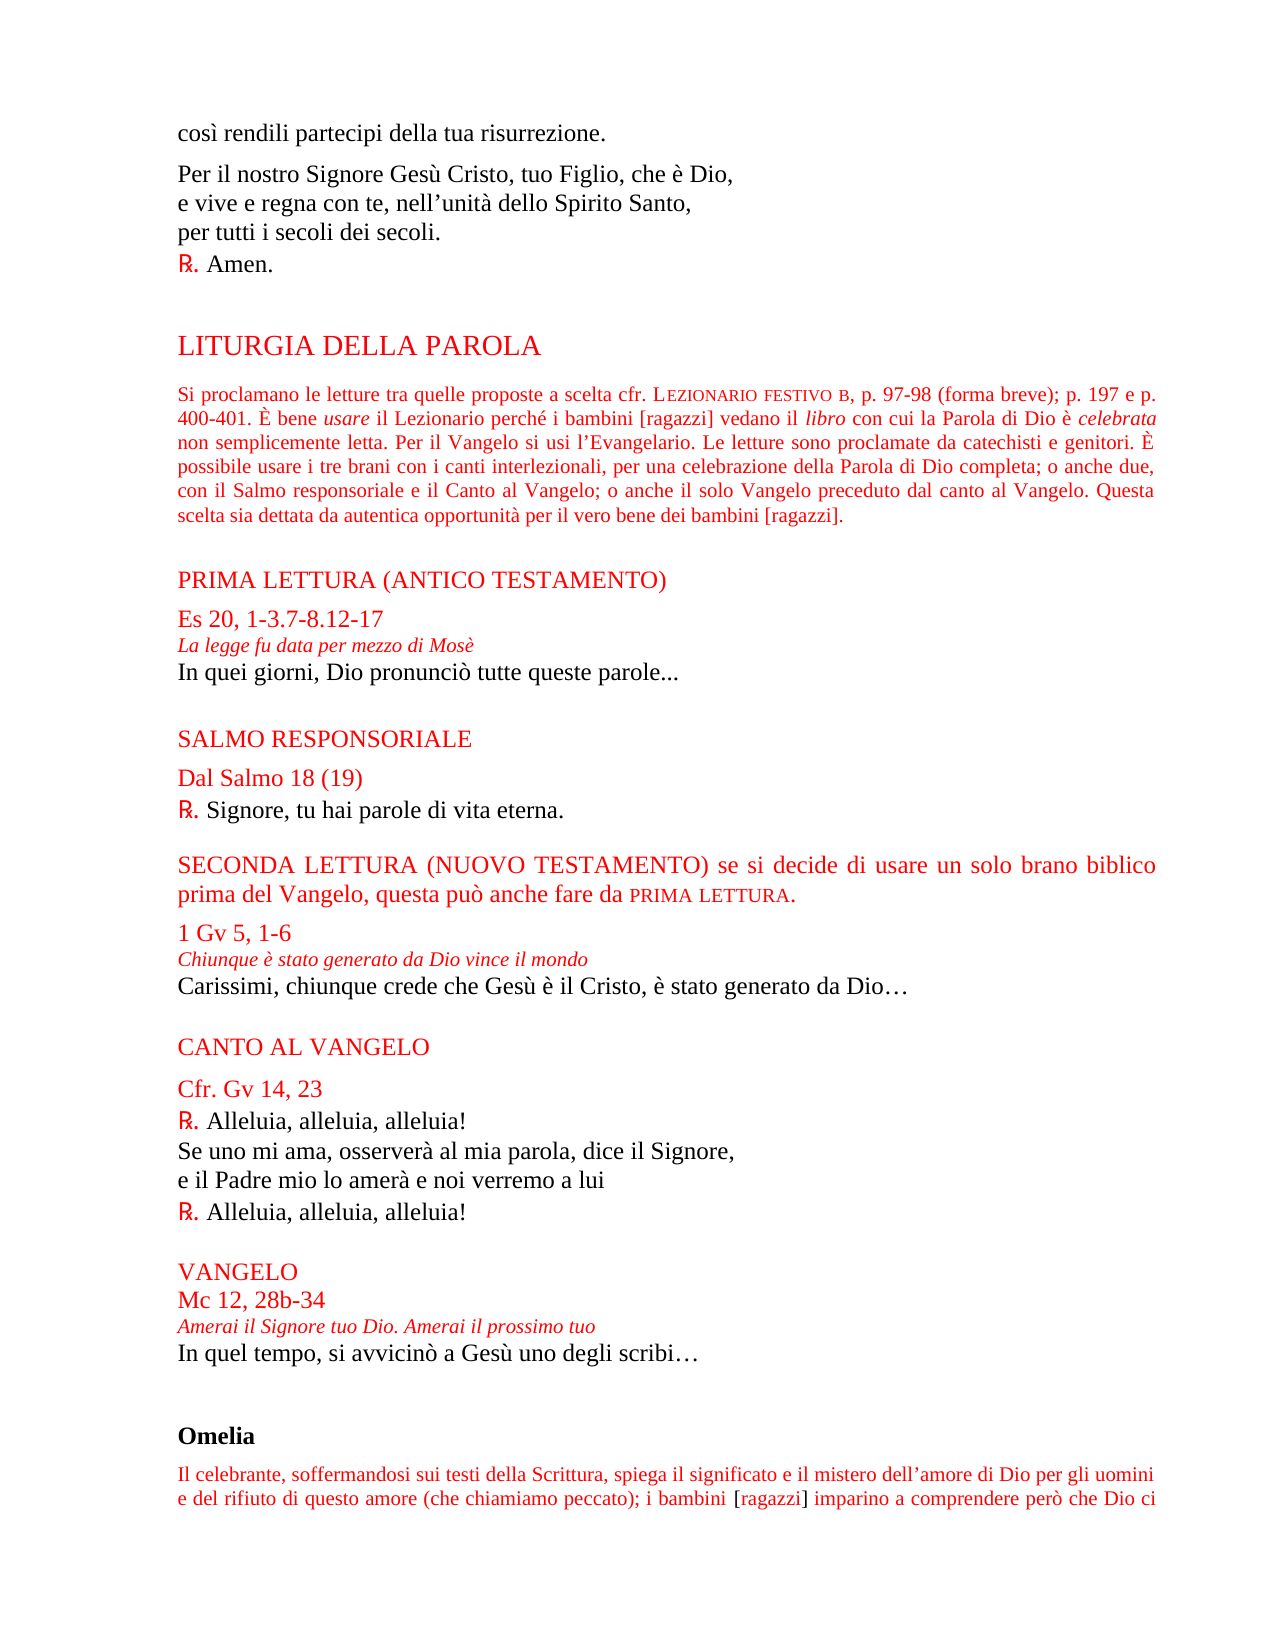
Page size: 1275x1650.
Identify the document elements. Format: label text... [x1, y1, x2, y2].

text Cfr. Gv 14, 23 [177, 1074, 1157, 1102]
text Dal Salmo 18 (19) [177, 763, 1157, 792]
text ℞. Alleluia, alleluia, alleluia! [177, 1102, 1157, 1136]
text ℞. Alleluia, alleluia, alleluia! [177, 1194, 1157, 1228]
text In quel tempo, si avvicinò a Gesù uno degli scribi… [177, 1338, 1157, 1367]
text VANGELO [177, 1257, 1157, 1286]
text Chiunque è stato generato da Dio vince il mondo [177, 947, 1157, 971]
text CANTO AL VANGELO [177, 1032, 1157, 1061]
text ℞. Signore, tu hai parole di vita eterna. [177, 792, 1157, 826]
text Amerai il Signore tuo Dio. Amerai il prossimo tuo [177, 1314, 1157, 1338]
text Omelia [177, 1421, 1157, 1449]
text PRIMA LETTURA (ANTICO TESTAMENTO) [177, 565, 1157, 594]
text SECONDA LETTURA (NUOVO TESTAMENTO) se si decide di usare un solo brano biblico prima del Vangelo, questa può anche fare da prima lettura. [177, 850, 1157, 907]
text Si proclamano le letture tra quelle proposte a scelta cfr. Lezionario festivo b, p. 97-98 (forma breve); p. 197 e p. 400-401. È bene usare il Lezionario perché i bambini [ragazzi] vedano il libro con cui la Parola di Dio è celebrata non semplicemente letta. Per il Vangelo si usi l’Evangelario. Le letture sono proclamate da catechisti e genitori. È possibile usare i tre brani con i canti interlezionali, per una celebrazione della Parola di Dio completa; o anche due, con il Salmo responsoriale e il Canto al Vangelo; o anche il solo Vangelo preceduto dal canto al Vangelo. Questa scelta sia dettata da autentica opportunità per il vero bene dei bambini [ragazzi]. [177, 382, 1157, 527]
text e il Padre mio lo amerà e noi verremo a lui [177, 1165, 1157, 1194]
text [177, 1462, 1157, 1510]
text Se uno mi ama, osserverà al mia parola, dice il Signore, [177, 1136, 1157, 1165]
text per tutti i secoli dei secoli. [177, 217, 1157, 246]
text La legge fu data per mezzo di Mosè [177, 633, 1157, 657]
text e vive e regna con te, nell’unità dello Spirito Santo, [177, 188, 1157, 217]
text In quei giorni, Dio pronunciò tutte queste parole... [177, 657, 1157, 686]
text Es 20, 1-3.7-8.12-17 [177, 604, 1157, 633]
text Carissimi, chiunque crede che Gesù è il Cristo, è stato generato da Dio… [177, 971, 1157, 999]
text SALMO RESPONSORIALE [177, 724, 1157, 753]
text così rendili partecipi della tua risurrezione. [177, 118, 1157, 147]
text Per il nostro Signore Gesù Cristo, tuo Figlio, che è Dio, [177, 159, 1157, 188]
text LITURGIA DELLA PAROLA [177, 328, 1157, 361]
text 1 Gv 5, 1-6 [177, 918, 1157, 947]
text Mc 12, 28b-34 [177, 1286, 1157, 1314]
text ℞. Amen. [177, 246, 1157, 280]
